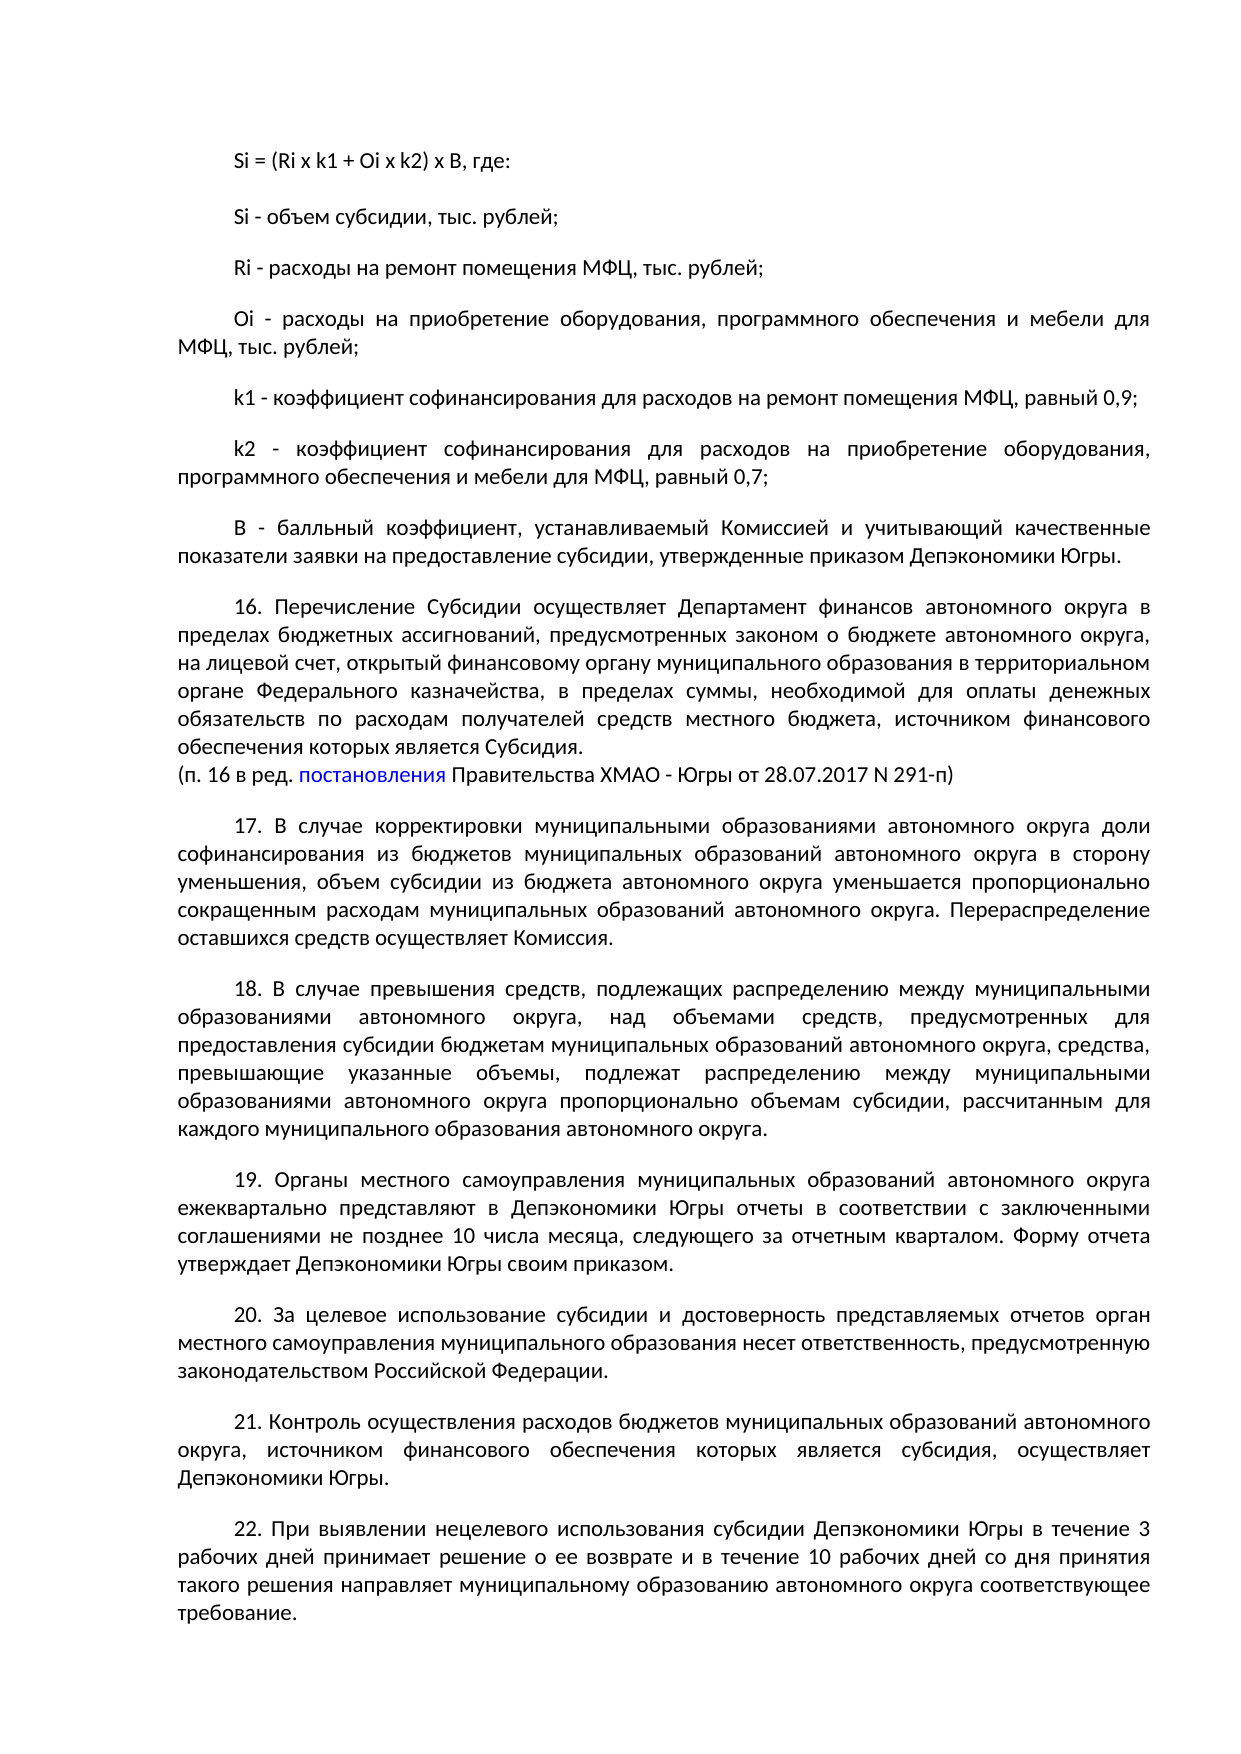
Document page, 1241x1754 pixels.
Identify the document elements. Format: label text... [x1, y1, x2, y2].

text k1 - коэффициент софинансирования для расходов на ремонт помещения МФЦ, равный 0,9; [177, 383, 1152, 411]
text 18. В случае превышения средств, подлежащих распределению между муниципальными образованиями автономного округа, над объемами средств, предусмотренных для предоставления субсидии бюджетам муниципальных образований автономного округа, средства, превышающие указанные объемы, подлежат распределению между муниципальными образованиями автономного округа пропорционально объемам субсидии, рассчитанным для каждого муниципального образования автономного округа. [177, 974, 1152, 1142]
text 17. В случае корректировки муниципальными образованиями автономного округа доли софинансирования из бюджетов муниципальных образований автономного округа в сторону уменьшения, объем субсидии из бюджета автономного округа уменьшается пропорционально сокращенным расходам муниципальных образований автономного округа. Перераспределение оставшихся средств осуществляет Комиссия. [177, 811, 1152, 951]
text 19. Органы местного самоуправления муниципальных образований автономного округа ежеквартально представляют в Депэкономики Югры отчеты в соответствии с заключенными соглашениями не позднее 10 числа месяца, следующего за отчетным кварталом. Форму отчета утверждает Депэкономики Югры своим приказом. [177, 1165, 1152, 1277]
text Ri - расходы на ремонт помещения МФЦ, тыс. рублей; [177, 253, 1152, 281]
text Si - объем субсидии, тыс. рублей; [177, 202, 1152, 230]
text 20. За целевое использование субсидии и достоверность представляемых отчетов орган местного самоуправления муниципального образования несет ответственность, предусмотренную законодательством Российской Федерации. [177, 1300, 1152, 1384]
text k2 - коэффициент софинансирования для расходов на приобретение оборудования, программного обеспечения и мебели для МФЦ, равный 0,7; [177, 434, 1152, 490]
text 22. При выявлении нецелевого использования субсидии Депэкономики Югры в течение 3 рабочих дней принимает решение о ее возврате и в течение 10 рабочих дней со дня принятия такого решения направляет муниципальному образованию автономного округа соответствующее требование. [177, 1514, 1152, 1626]
text (п. 16 в ред. постановления Правительства ХМАО - Югры от 28.07.2017 N 291-п) [177, 760, 1152, 788]
text B - балльный коэффициент, устанавливаемый Комиссией и учитывающий качественные показатели заявки на предоставление субсидии, утвержденные приказом Депэкономики Югры. [177, 513, 1152, 569]
text Oi - расходы на приобретение оборудования, программного обеспечения и мебели для МФЦ, тыс. рублей; [177, 304, 1152, 360]
text 16. Перечисление Субсидии осуществляет Департамент финансов автономного округа в пределах бюджетных ассигнований, предусмотренных законом о бюджете автономного округа, на лицевой счет, открытый финансовому органу муниципального образования в территориальном органе Федерального казначейства, в пределах суммы, необходимой для оплаты денежных обязательств по расходам получателей средств местного бюджета, источником финансового обеспечения которых является Субсидия. [177, 592, 1152, 760]
text Si = (Ri x k1 + Oi x k2) x B, где: [177, 146, 1152, 174]
text 21. Контроль осуществления расходов бюджетов муниципальных образований автономного округа, источником финансового обеспечения которых является субсидия, осуществляет Депэкономики Югры. [177, 1407, 1152, 1491]
